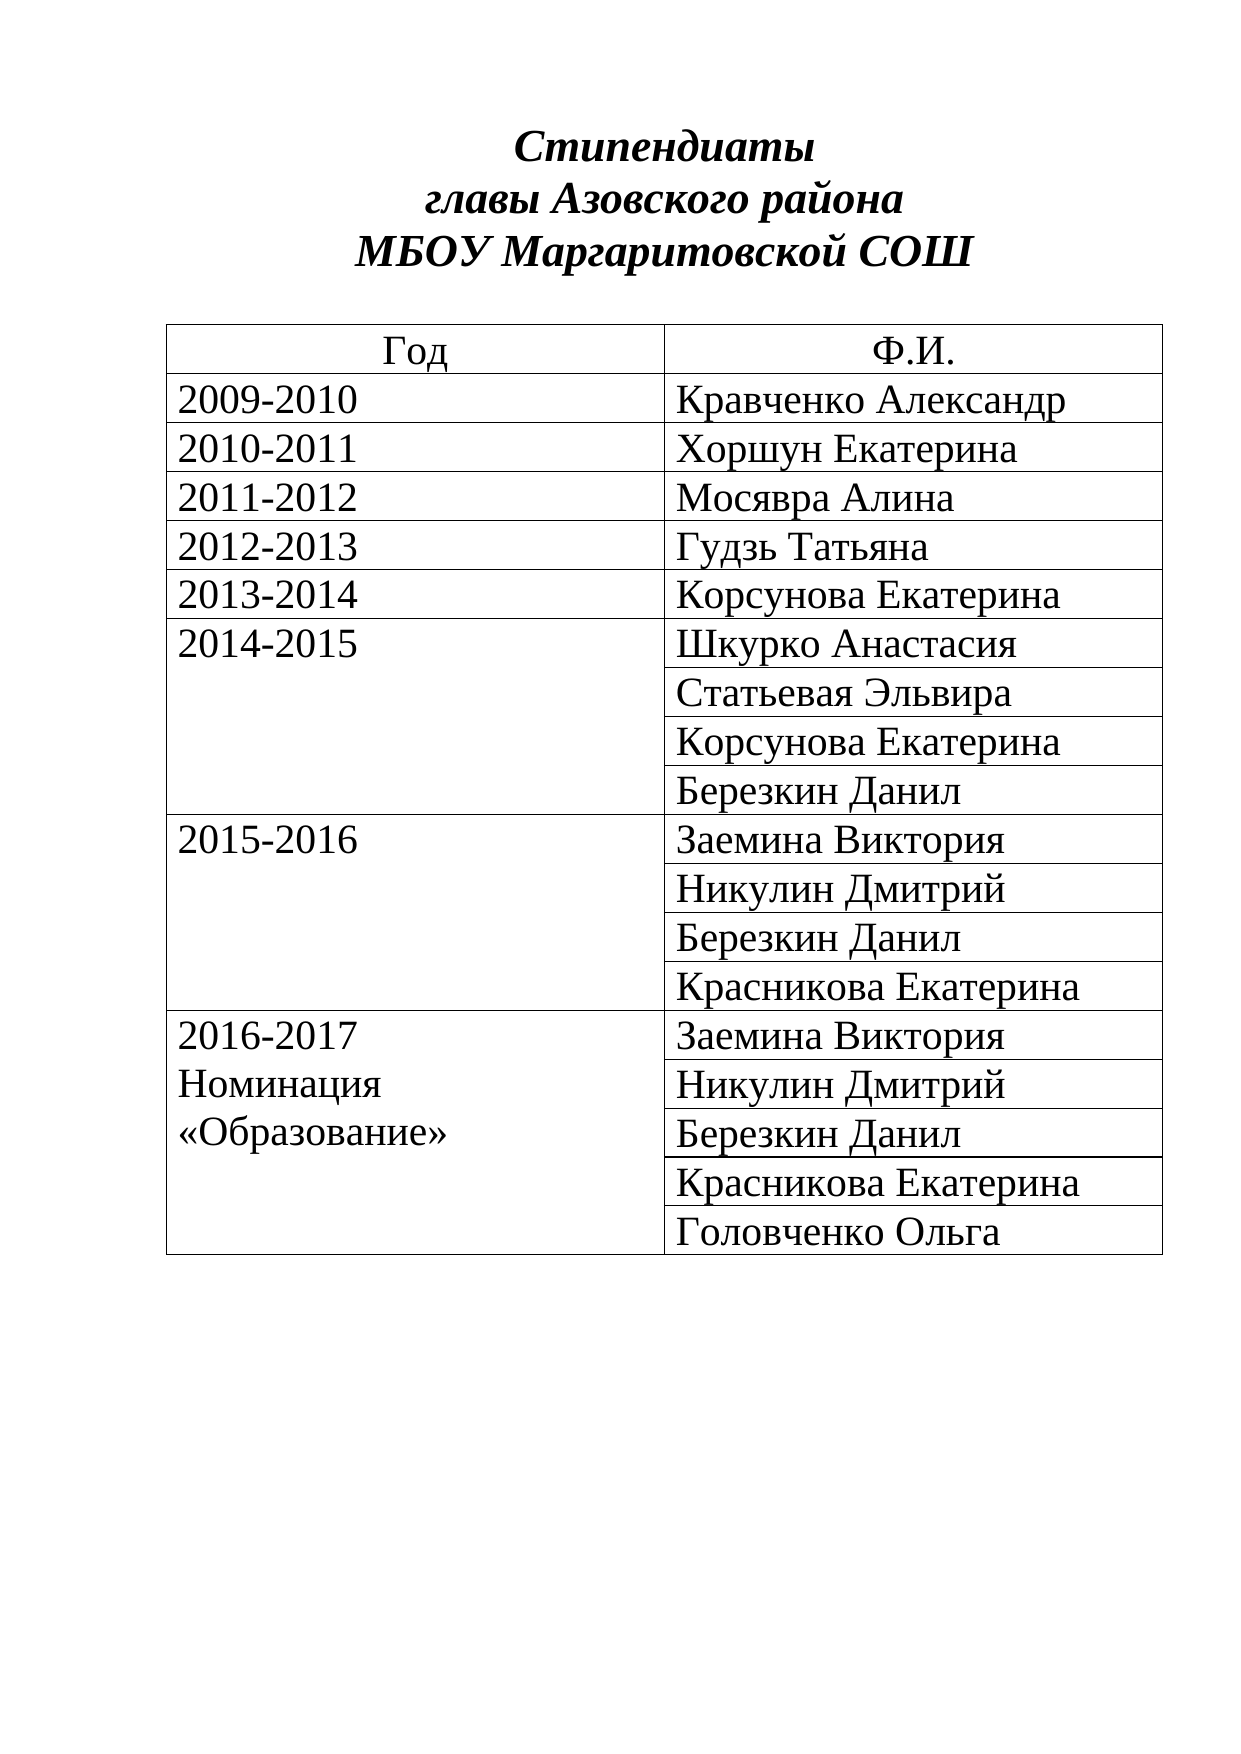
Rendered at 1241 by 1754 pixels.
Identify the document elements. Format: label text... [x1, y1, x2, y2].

table_cell Кравченко Александр [665, 374, 1162, 422]
table_cell Шкурко Анастасия [665, 619, 1162, 667]
table_cell Заемина Виктория [665, 1011, 1162, 1058]
table_cell 2012-2013 [167, 521, 664, 569]
text МБОУ Маргаритовской СОШ [177, 223, 1152, 276]
table_cell Никулин Дмитрий [665, 1060, 1162, 1107]
table_cell Никулин Дмитрий [665, 864, 1162, 912]
table_cell Красникова Екатерина [665, 962, 1162, 1009]
table_cell 2014-2015 [167, 619, 664, 814]
table_cell Березкин Данил [665, 766, 1162, 814]
table_cell Хоршун Екатерина [665, 423, 1162, 471]
text главы Азовского района [177, 171, 1152, 223]
table_cell Мосявра Алина [665, 472, 1162, 520]
table_cell 2013-2014 [167, 570, 664, 618]
table_cell 2010-2011 [167, 423, 664, 471]
table_cell 2015-2016 [167, 815, 664, 1009]
table_cell Гудзь Татьяна [665, 521, 1162, 569]
table_cell Корсунова Екатерина [665, 570, 1162, 618]
table_cell Заемина Виктория [665, 815, 1162, 863]
text Стипендиаты [177, 118, 1152, 171]
table_cell Красникова Екатерина [665, 1158, 1162, 1205]
table_header Год [167, 325, 664, 373]
table_cell Березкин Данил [665, 913, 1162, 961]
table_header Ф.И. [665, 325, 1162, 373]
table_cell Головченко Ольга [665, 1206, 1162, 1254]
table_cell Березкин Данил [665, 1109, 1162, 1156]
table_cell Корсунова Екатерина [665, 717, 1162, 765]
table_cell 2009-2010 [167, 374, 664, 422]
table_cell 2016-2017 Номинация «Образование» [167, 1011, 664, 1254]
table_cell 2011-2012 [167, 472, 664, 520]
table_cell Статьевая Эльвира [665, 668, 1162, 716]
